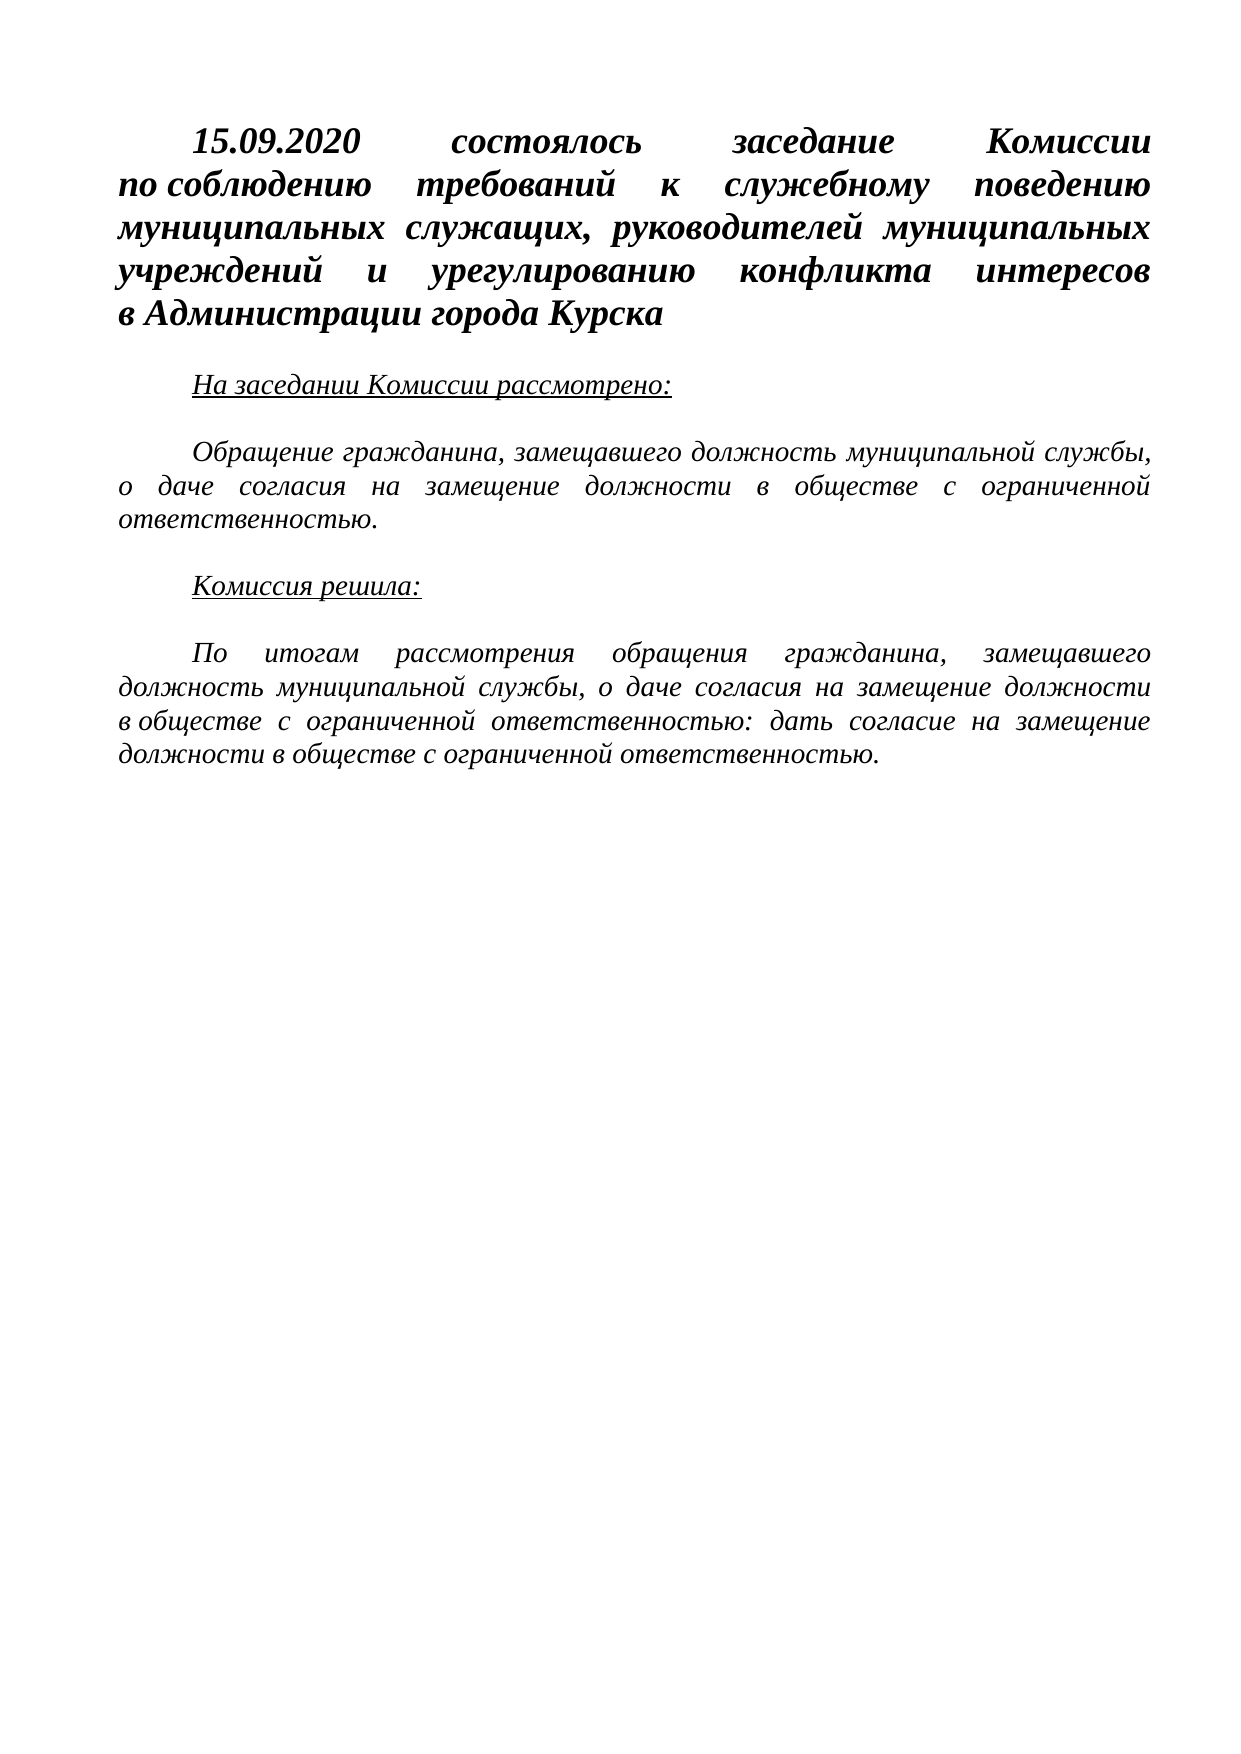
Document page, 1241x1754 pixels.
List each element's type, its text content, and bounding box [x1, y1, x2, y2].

text На заседании Комиссии рассмотрено: [118, 367, 1152, 401]
text Комиссия решила: [118, 568, 1152, 602]
text 15.09.2020 состоялось заседание Комиссии по соблюдению требований к служебному поведению муниципальных служащих, руководителей муниципальных учреждений и урегулированию конфликта интересов в Администрации города Курска [118, 118, 1152, 334]
text Обращение гражданина, замещавшего должность муниципальной службы, о даче согласия на замещение должности в обществе с ограниченной ответственностью. [118, 434, 1152, 535]
text По итогам рассмотрения обращения гражданина, замещавшего должность муниципальной службы, о даче согласия на замещение должности в обществе с ограниченной ответственностью: дать согласие на замещение должности в обществе с ограниченной ответственностью. [118, 636, 1152, 770]
